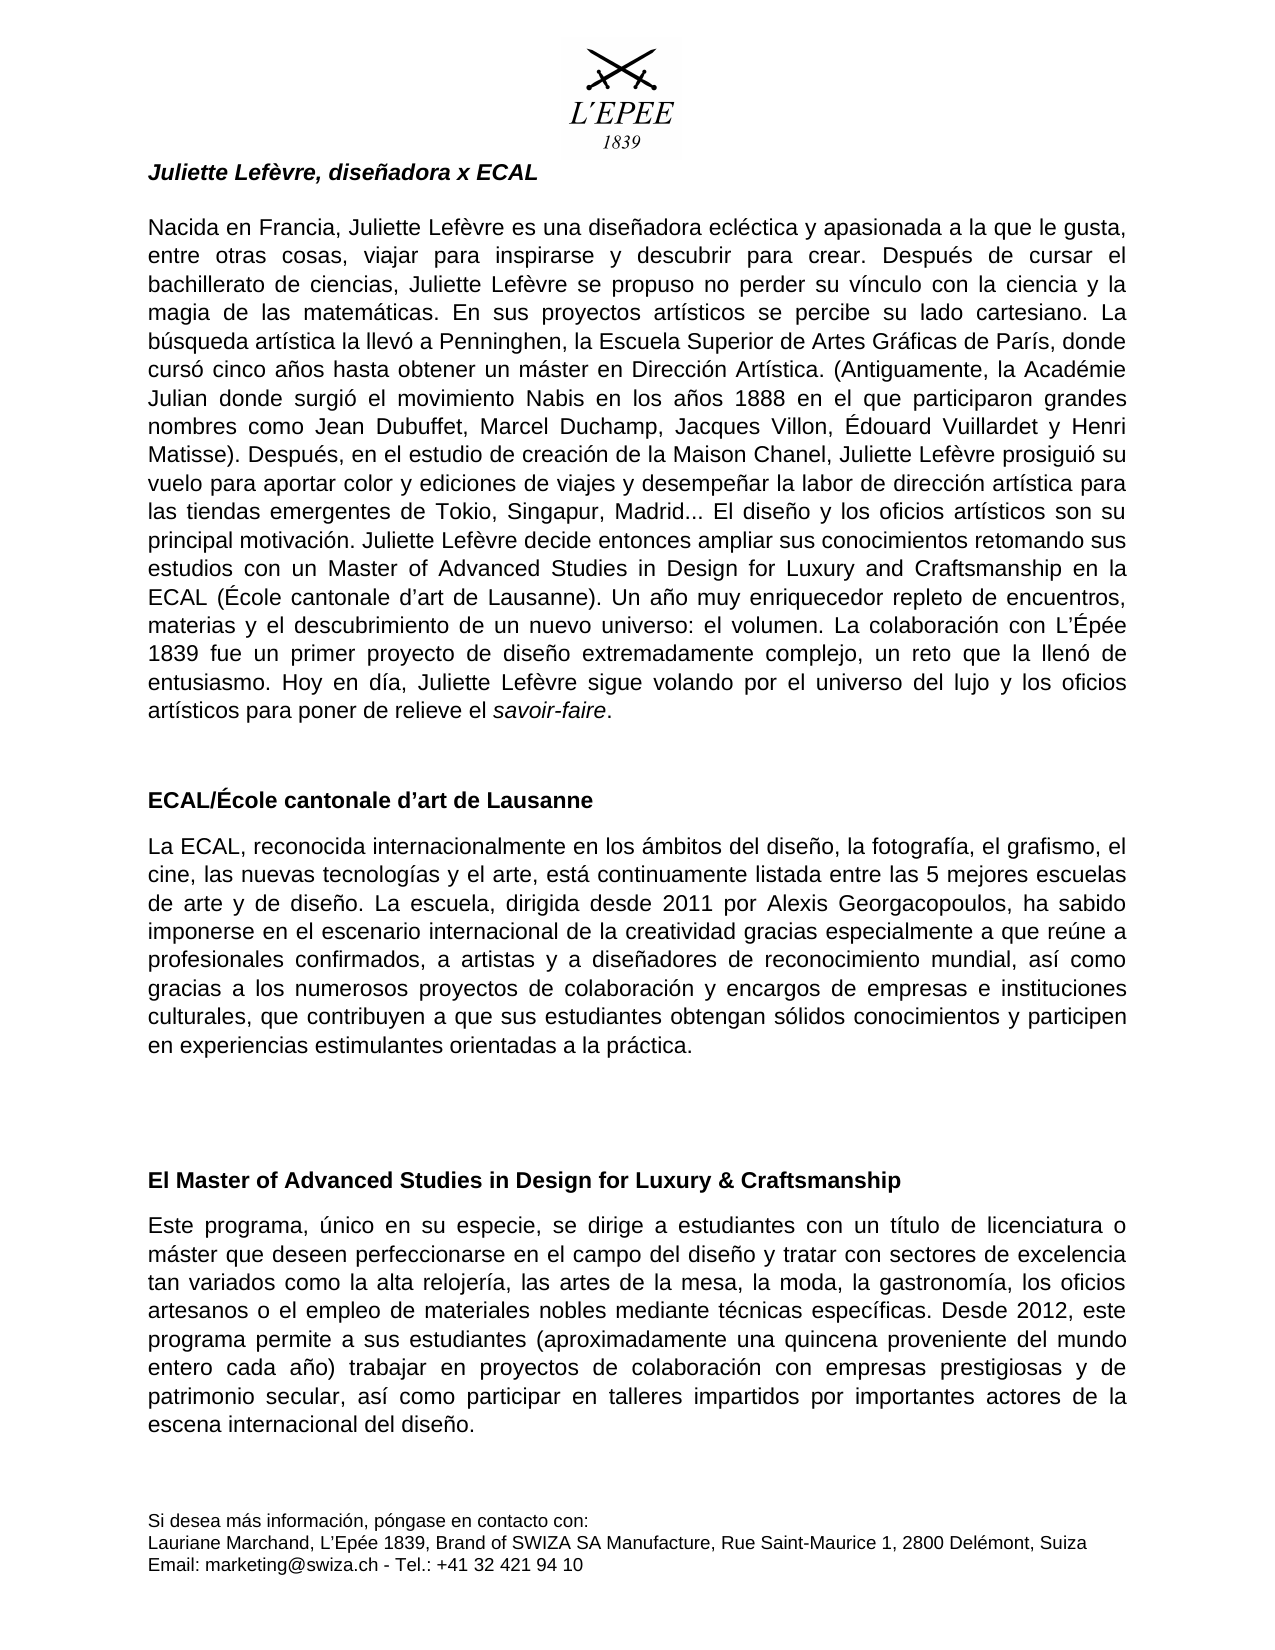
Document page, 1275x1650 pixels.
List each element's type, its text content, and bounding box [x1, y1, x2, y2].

text Juliette Lefèvre, diseñadora x ECAL [148, 159, 1127, 185]
text Nacida en Francia, Juliette Lefèvre es una diseñadora ecléctica y apasionada a la que le gusta, entre otras cosas, viajar para inspirarse y descubrir para crear. Después de cursar el bachillerato de ciencias, Juliette Lefèvre se propuso no perder su vínculo con la ciencia y la magia de las matemáticas. En sus proyectos artísticos se percibe su lado cartesiano. La búsqueda artística la llevó a Penninghen, la Escuela Superior de Artes Gráficas de París, donde cursó cinco años hasta obtener un máster en Dirección Artística. (Antiguamente, la Académie Julian donde surgió el movimiento Nabis en los años 1888 en el que participaron grandes nombres como Jean Dubuffet, Marcel Duchamp, Jacques Villon, Édouard Vuillardet y Henri Matisse). Después, en el estudio de creación de la Maison Chanel, Juliette Lefèvre prosiguió su vuelo para aportar color y ediciones de viajes y desempeñar la labor de dirección artística para las tiendas emergentes de Tokio, Singapur, Madrid... El diseño y los oficios artísticos son su principal motivación. Juliette Lefèvre decide entonces ampliar sus conocimientos retomando sus estudios con un Master of Advanced Studies in Design for Luxury and Craftsmanship en la ECAL (École cantonale d’art de Lausanne). Un año muy enriquecedor repleto de encuentros, materias y el descubrimiento de un nuevo universo: el volumen. La colaboración con L’Épée 1839 fue un primer proyecto de diseño extremadamente complejo, un reto que la llenó de entusiasmo. Hoy en día, Juliette Lefèvre sigue volando por el universo del lujo y los oficios artísticos para poner de relieve el savoir-faire. [148, 214, 1127, 724]
text ECAL/École cantonale d’art de Lausanne [148, 787, 1127, 814]
text El Master of Advanced Studies in Design for Luxury & Craftsmanship [148, 1167, 1127, 1193]
text Este programa, único en su especie, se dirige a estudiantes con un título de licenciatura o máster que deseen perfeccionarse en el campo del diseño y tratar con sectores de excelencia tan variados como la alta relojería, las artes de la mesa, la moda, la gastronomía, los oficios artesanos o el empleo de materiales nobles mediante técnicas específicas. Desde 2012, este programa permite a sus estudiantes (aproximadamente una quincena proveniente del mundo entero cada año) trabajar en proyectos de colaboración con empresas prestigiosas y de patrimonio secular, así como participar en talleres impartidos por importantes actores de la escena internacional del diseño. [148, 1212, 1127, 1437]
text La ECAL, reconocida internacionalmente en los ámbitos del diseño, la fotografía, el grafismo, el cine, las nuevas tecnologías y el arte, está continuamente listada entre las 5 mejores escuelas de arte y de diseño. La escuela, dirigida desde 2011 por Alexis Georgacopoulos, ha sabido imponerse en el escenario internacional de la creatividad gracias especialmente a que reúne a profesionales confirmados, a artistas y a diseñadores de reconocimiento mundial, así como gracias a los numerosos proyectos de colaboración y encargos de empresas e instituciones culturales, que contribuyen a que sus estudiantes obtengan sólidos conocimientos y participen en experiencias estimulantes orientadas a la práctica. [148, 833, 1127, 1058]
picture [560, 37, 683, 159]
